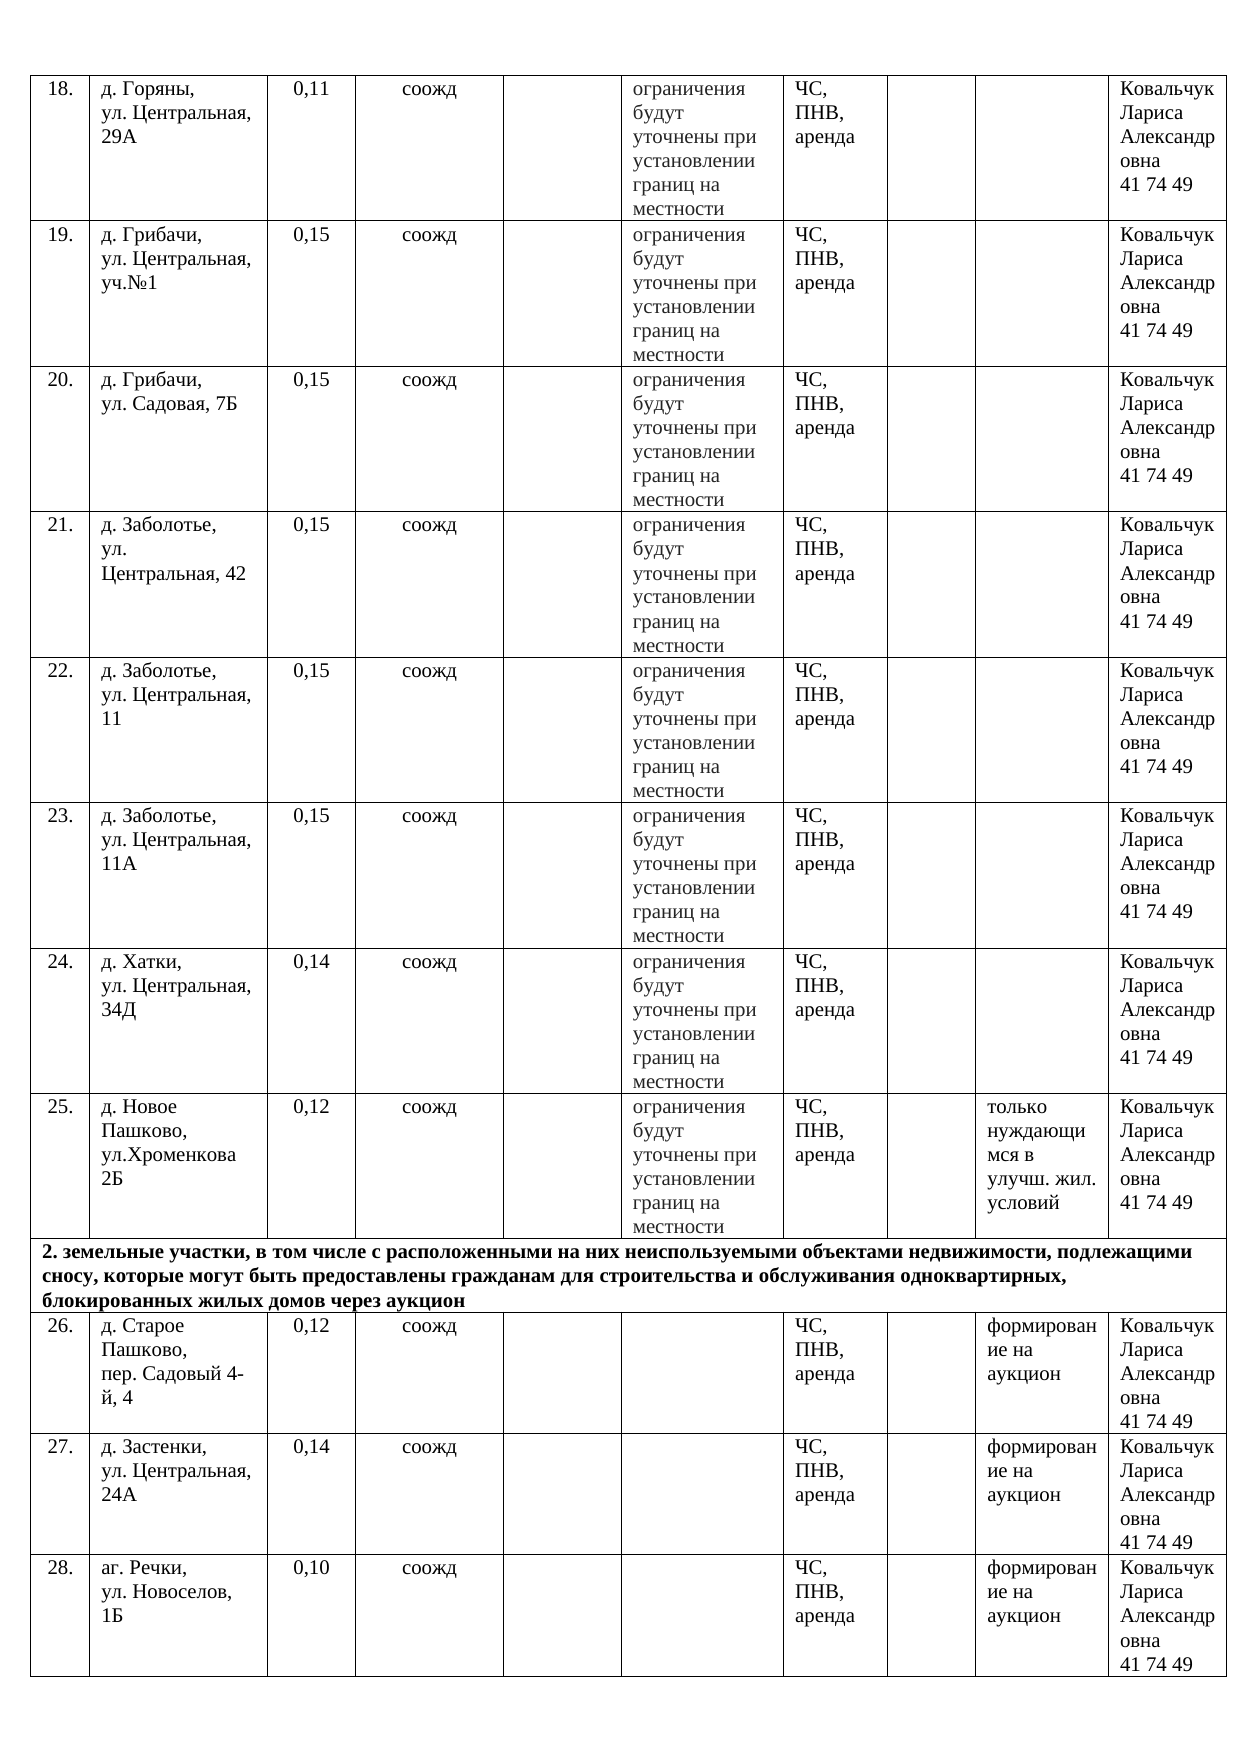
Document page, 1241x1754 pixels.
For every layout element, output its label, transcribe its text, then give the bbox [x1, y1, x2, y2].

table_cell 23. [31, 803, 89, 947]
table_cell 0,15 [268, 221, 355, 366]
table_cell [504, 221, 621, 366]
table_cell Ковальчук Лариса Александровна 41 74 49 [1109, 949, 1226, 1093]
table_cell д. Старое Пашково, пер. Садовый 4-й, 4 [90, 1313, 267, 1433]
table_cell Ковальчук Лариса Александровна 41 74 49 [1109, 367, 1226, 511]
table_cell [888, 367, 975, 511]
table_cell [888, 803, 975, 947]
table_cell соожд [356, 221, 503, 366]
table_cell [504, 1313, 621, 1433]
table_cell ЧС, ПНВ, аренда [784, 1313, 887, 1433]
table_cell ЧС, ПНВ, аренда [784, 221, 887, 366]
table_cell 0,14 [268, 949, 355, 1093]
table_cell [622, 1313, 783, 1433]
table_cell ЧС, ПНВ, аренда [784, 658, 887, 802]
table_cell д. Горяны, ул. Центральная, 29А [90, 76, 267, 220]
table_cell [504, 367, 621, 511]
table_cell 27. [31, 1434, 89, 1554]
table_cell 19. [31, 221, 89, 366]
table_cell ЧС, ПНВ, аренда [784, 1434, 887, 1554]
table_cell [888, 949, 975, 1093]
table_cell ограничения будут уточнены при установлении границ на местности [622, 367, 783, 511]
table_cell [504, 658, 621, 802]
table_cell [504, 76, 621, 220]
table_cell 0,15 [268, 367, 355, 511]
table_cell только нуждающимся в улучш. жил. условий [976, 1094, 1108, 1238]
table_cell [976, 221, 1108, 366]
table_cell [976, 658, 1108, 802]
table_cell Ковальчук Лариса Александровна 41 74 49 [1109, 221, 1226, 366]
table_cell соожд [356, 803, 503, 947]
table_cell д. Заболотье, ул. Центральная, 42 [90, 512, 267, 657]
table_cell формирование на аукцион [976, 1313, 1108, 1433]
table_cell [976, 76, 1108, 220]
table_cell [504, 1555, 621, 1676]
table_cell Ковальчук Лариса Александровна 41 74 49 [1109, 1434, 1226, 1554]
table_cell Ковальчук Лариса Александровна 41 74 49 [1109, 1094, 1226, 1238]
table_cell 0,12 [268, 1313, 355, 1433]
table_cell 20. [31, 367, 89, 511]
table_cell 21. [31, 512, 89, 657]
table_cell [976, 1555, 1108, 1676]
table_cell 0,15 [268, 658, 355, 802]
table_cell 18. [31, 76, 89, 220]
table_cell [504, 949, 621, 1093]
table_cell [622, 76, 783, 220]
table_cell [888, 221, 975, 366]
table_cell 25. [31, 1094, 89, 1238]
table_cell ЧС, ПНВ, аренда [784, 949, 887, 1093]
table_cell ограничения будут уточнены при установлении границ на местности [622, 803, 783, 947]
table_cell Ковальчук Лариса Александровна 41 74 49 [1109, 803, 1226, 947]
table_cell [622, 1434, 783, 1554]
table_cell [888, 1094, 975, 1238]
table_cell ограничения будут уточнены при установлении границ на местности [622, 949, 783, 1093]
table_cell ограничения будут уточнены при установлении границ на местности [622, 1094, 783, 1238]
table_cell ЧС, ПНВ, аренда [784, 512, 887, 657]
table_cell д. Заболотье, ул. Центральная, 11 [90, 658, 267, 802]
table_cell [504, 1094, 621, 1238]
table_cell ограничения будут уточнены при установлении границ на местности [622, 221, 783, 366]
table_cell соожд [356, 949, 503, 1093]
table_cell [622, 1555, 783, 1676]
table_cell 24. [31, 949, 89, 1093]
table_cell ЧС, ПНВ, аренда [784, 367, 887, 511]
table_cell 0,12 [268, 1094, 355, 1238]
table_cell соожд [356, 76, 503, 220]
table_cell Ковальчук Лариса Александровна 41 74 49 [1109, 512, 1226, 657]
table_cell соожд [356, 1313, 503, 1433]
table_cell д. Заболотье, ул. Центральная, 11А [90, 803, 267, 947]
table_cell [504, 1434, 621, 1554]
table_cell формирование на аукцион [976, 1434, 1108, 1554]
table_cell д. Новое Пашково, ул.Хроменкова 2Б [90, 1094, 267, 1238]
table_cell соожд [356, 1094, 503, 1238]
table_cell [888, 658, 975, 802]
table_cell Ковальчук Лариса Александровна 41 74 49 [1109, 658, 1226, 802]
table_cell ЧС, ПНВ, аренда [784, 803, 887, 947]
table_cell 0,15 [268, 512, 355, 657]
table_cell 0,11 [268, 76, 355, 220]
table_cell д. Хатки, ул. Центральная, 34Д [90, 949, 267, 1093]
table_cell ЧС, ПНВ, аренда [784, 1555, 887, 1676]
table_cell 0,10 [268, 1555, 355, 1676]
table_cell соожд [356, 658, 503, 802]
table_cell 0,15 [268, 803, 355, 947]
table_cell [504, 512, 621, 657]
table_cell соожд [356, 367, 503, 511]
table_cell [888, 1555, 975, 1676]
table_cell [976, 367, 1108, 511]
table_cell [504, 803, 621, 947]
table_cell [976, 512, 1108, 657]
table_cell [888, 1434, 975, 1554]
table_cell Ковальчук Лариса Александровна 41 74 49 [1109, 1313, 1226, 1433]
table_cell 22. [31, 658, 89, 802]
table_cell аг. Речки, ул. Новоселов, 1Б [90, 1555, 267, 1676]
table_cell [976, 803, 1108, 947]
table_cell [976, 949, 1108, 1093]
table_cell 0,14 [268, 1434, 355, 1554]
table_cell д. Грибачи, ул. Центральная, уч.№1 [90, 221, 267, 366]
table_cell 28. [31, 1555, 89, 1676]
table_cell ограничения будут уточнены при установлении границ на местности [622, 512, 783, 657]
table_cell ЧС, ПНВ, аренда [784, 1094, 887, 1238]
table_cell [888, 1313, 975, 1433]
table_cell ЧС, ПНВ, аренда [784, 76, 887, 220]
table_cell [888, 76, 975, 220]
table_cell [888, 512, 975, 657]
table_cell соожд [356, 512, 503, 657]
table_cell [1109, 76, 1226, 220]
table_cell д. Застенки, ул. Центральная, 24А [90, 1434, 267, 1554]
table_cell 26. [31, 1313, 89, 1433]
table_cell 2. земельные участки, в том числе с расположенными на них неиспользуемыми объектами недвижимости, подлежащими сносу, которые могут быть предоставлены гражданам для строительства и обслуживания одноквартирных, блокированных жилых домов через аукцион [31, 1239, 1226, 1312]
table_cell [1109, 1555, 1226, 1676]
table_cell ограничения будут уточнены при установлении границ на местности [622, 658, 783, 802]
table_cell соожд [356, 1434, 503, 1554]
table_cell д. Грибачи, ул. Садовая, 7Б [90, 367, 267, 511]
table_cell соожд [356, 1555, 503, 1676]
